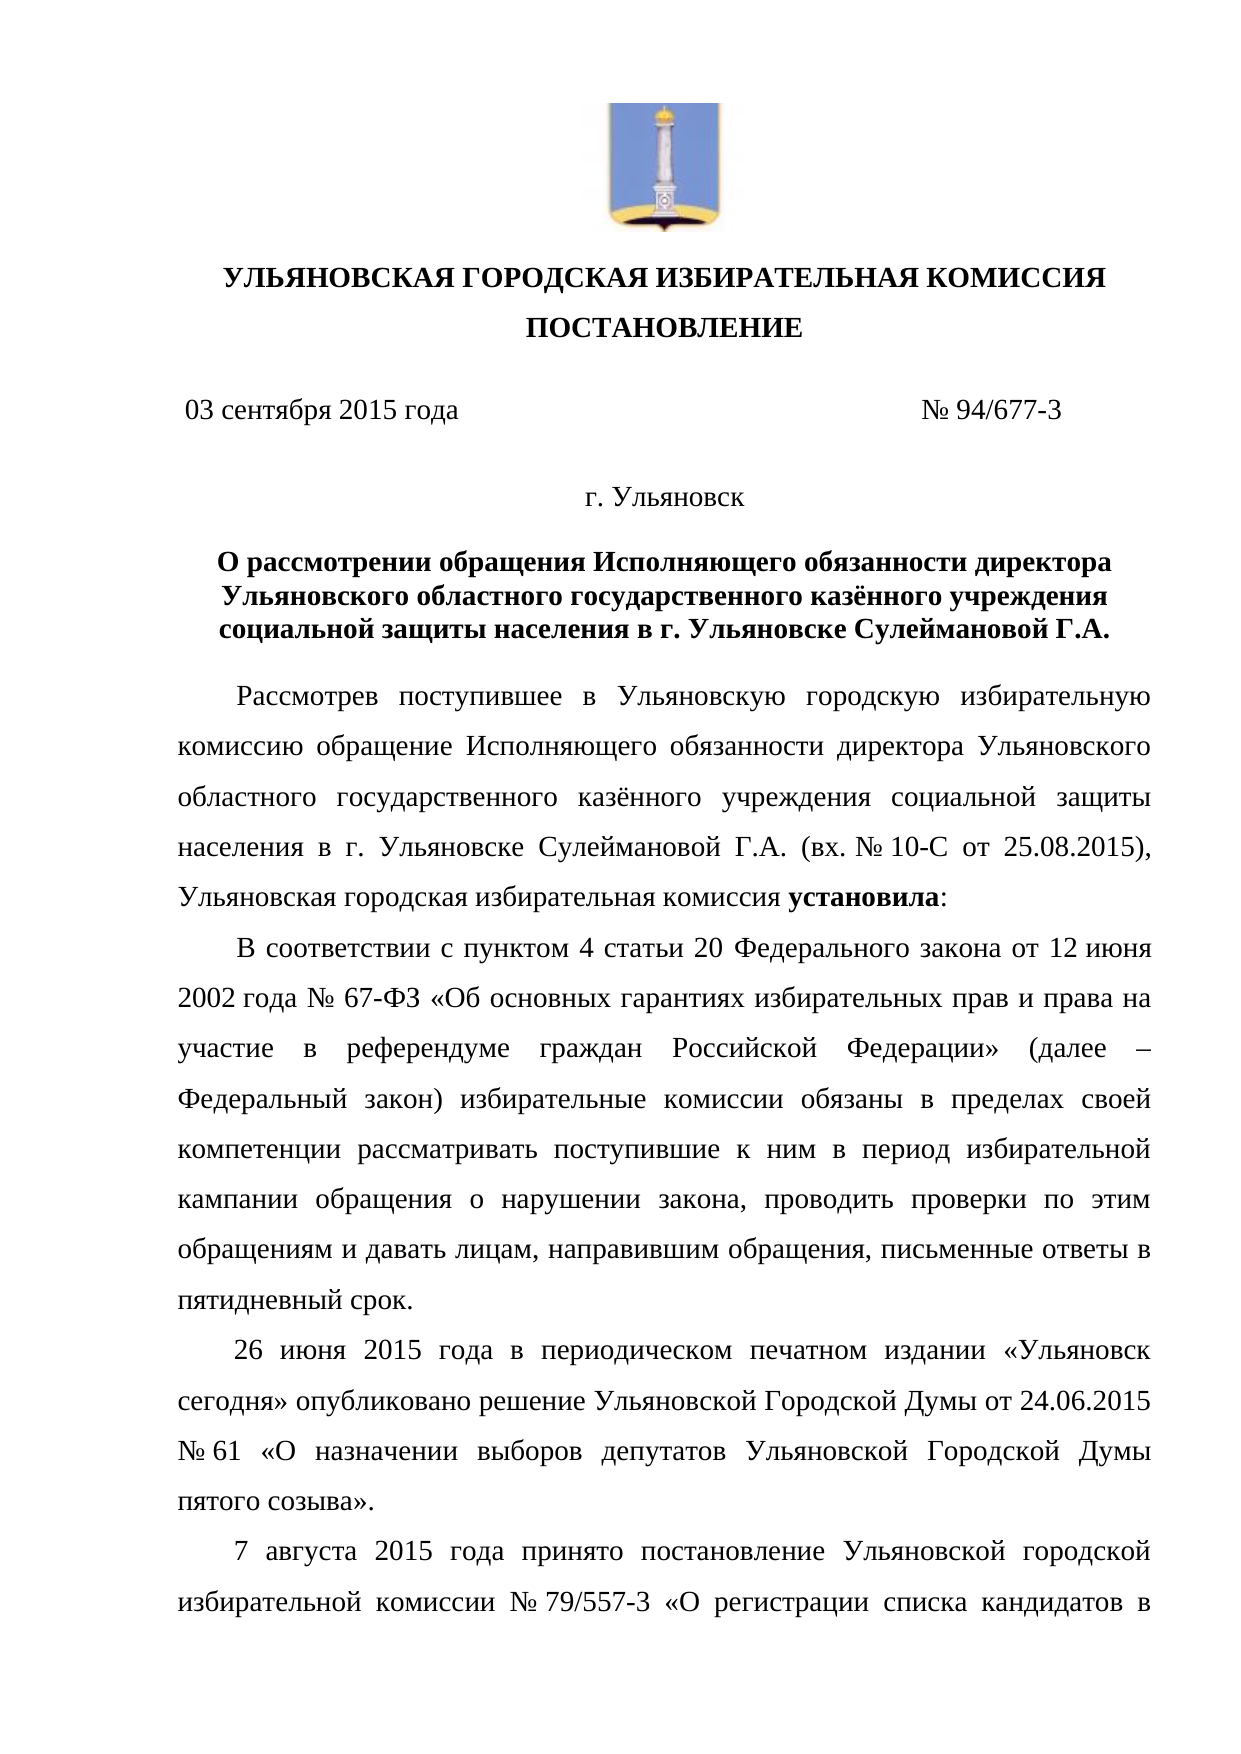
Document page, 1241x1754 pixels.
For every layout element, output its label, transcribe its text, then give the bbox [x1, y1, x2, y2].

text В соответствии с пунктом 4 статьи 20 Федерального закона от 12 июня 2002 года № 67-ФЗ «Об основных гарантиях избирательных прав и права на участие в референдуме граждан Российской Федерации» (далее – Федеральный закон) избирательные комиссии обязаны в пределах своей компетенции рассматривать поступившие к ним в период избирательной кампании обращения о нарушении закона, проводить проверки по этим обращениям и давать лицам, направившим обращения, письменные ответы в пятидневный срок. [177, 930, 1152, 1316]
text УЛЬЯНОВСКАЯ ГОРОДСКАЯ ИЗБИРАТЕЛЬНАЯ КОМИССИЯ [177, 260, 1152, 294]
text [177, 1533, 1152, 1617]
text ПОСТАНОВЛЕНИЕ [177, 311, 1152, 344]
text 26 июня 2015 года в периодическом печатном издании «Ульяновск сегодня» опубликовано решение Ульяновской Городской Думы от 24.06.2015 № 61 «О назначении выборов депутатов Ульяновской Городской Думы пятого созыва». [177, 1332, 1152, 1517]
text О рассмотрении обращения Исполняющего обязанности директора Ульяновского областного государственного казённого учреждения социальной защиты населения в г. Ульяновске Сулеймановой Г.А. [177, 544, 1152, 645]
picture [580, 103, 748, 232]
text 03 сентября 2015 года № 94/677-3 [177, 392, 1152, 426]
text Рассмотрев поступившее в Ульяновскую городскую избирательную комиссию обращение Исполняющего обязанности директора Ульяновского областного государственного казённого учреждения социальной защиты населения в г. Ульяновске Сулеймановой Г.А. (вх. № 10-С от 25.08.2015), Ульяновская городская избирательная комиссия установила: [177, 678, 1152, 913]
text г. Ульяновск [177, 479, 1152, 513]
